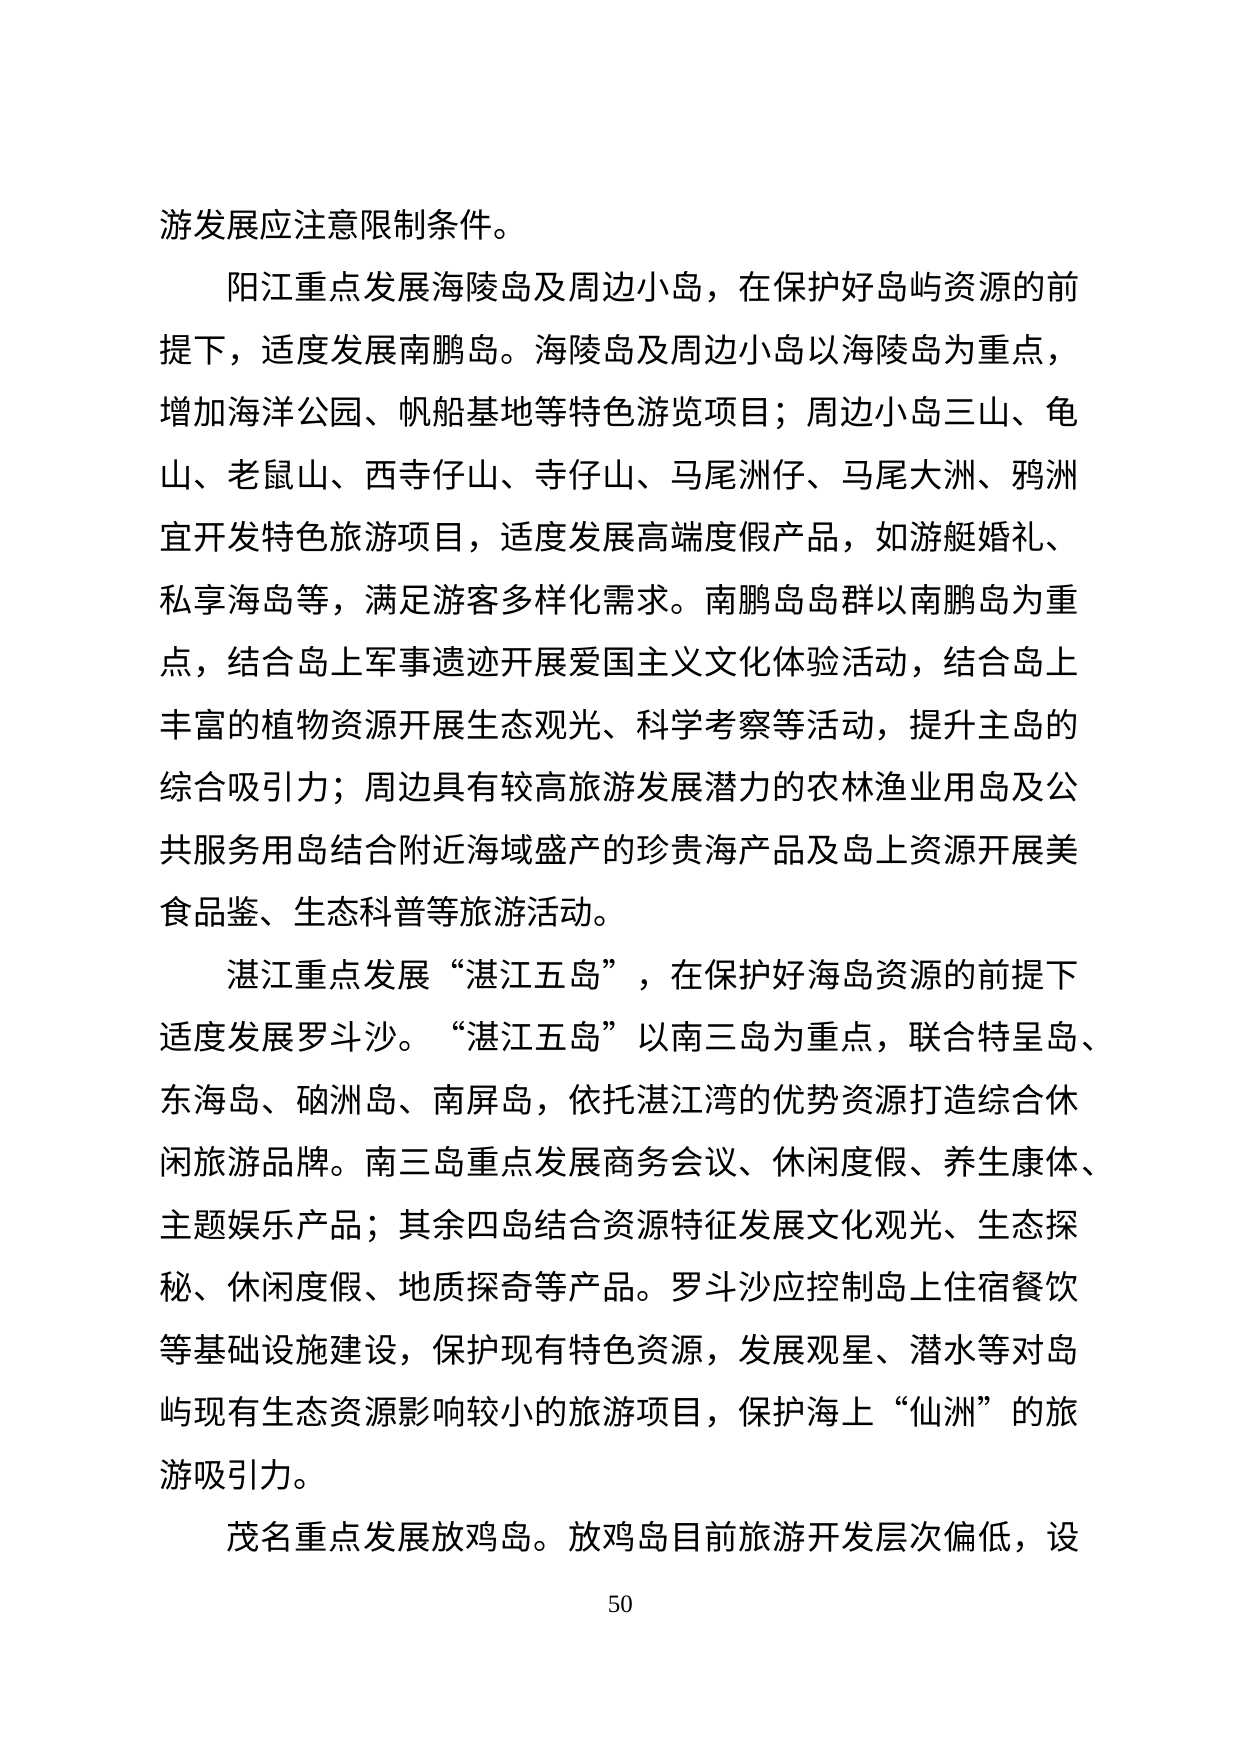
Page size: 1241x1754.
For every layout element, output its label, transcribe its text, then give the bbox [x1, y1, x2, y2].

text 湛江重点发展“湛江五岛”，在保护好海岛资源的前提下适度发展罗斗沙。“湛江五岛”以南三岛为重点，联合特呈岛、东海岛、硇洲岛、南屏岛，依托湛江湾的优势资源打造综合休闲旅游品牌。南三岛重点发展商务会议、休闲度假、养生康体、主题娱乐产品；其余四岛结合资源特征发展文化观光、生态探秘、休闲度假、地质探奇等产品。罗斗沙应控制岛上住宿餐饮等基础设施建设，保护现有特色资源，发展观星、潜水等对岛屿现有生态资源影响较小的旅游项目，保护海上“仙洲”的旅游吸引力。 [159, 937, 1081, 1500]
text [159, 187, 1081, 250]
text 阳江重点发展海陵岛及周边小岛，在保护好岛屿资源的前提下，适度发展南鹏岛。海陵岛及周边小岛以海陵岛为重点，增加海洋公园、帆船基地等特色游览项目；周边小岛三山、龟山、老鼠山、西寺仔山、寺仔山、马尾洲仔、马尾大洲、鸦洲宜开发特色旅游项目，适度发展高端度假产品，如游艇婚礼、私享海岛等，满足游客多样化需求。南鹏岛岛群以南鹏岛为重点，结合岛上军事遗迹开展爱国主义文化体验活动，结合岛上丰富的植物资源开展生态观光、科学考察等活动，提升主岛的综合吸引力；周边具有较高旅游发展潜力的农林渔业用岛及公共服务用岛结合附近海域盛产的珍贵海产品及岛上资源开展美食品鉴、生态科普等旅游活动。 [159, 250, 1081, 937]
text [159, 1500, 1081, 1562]
